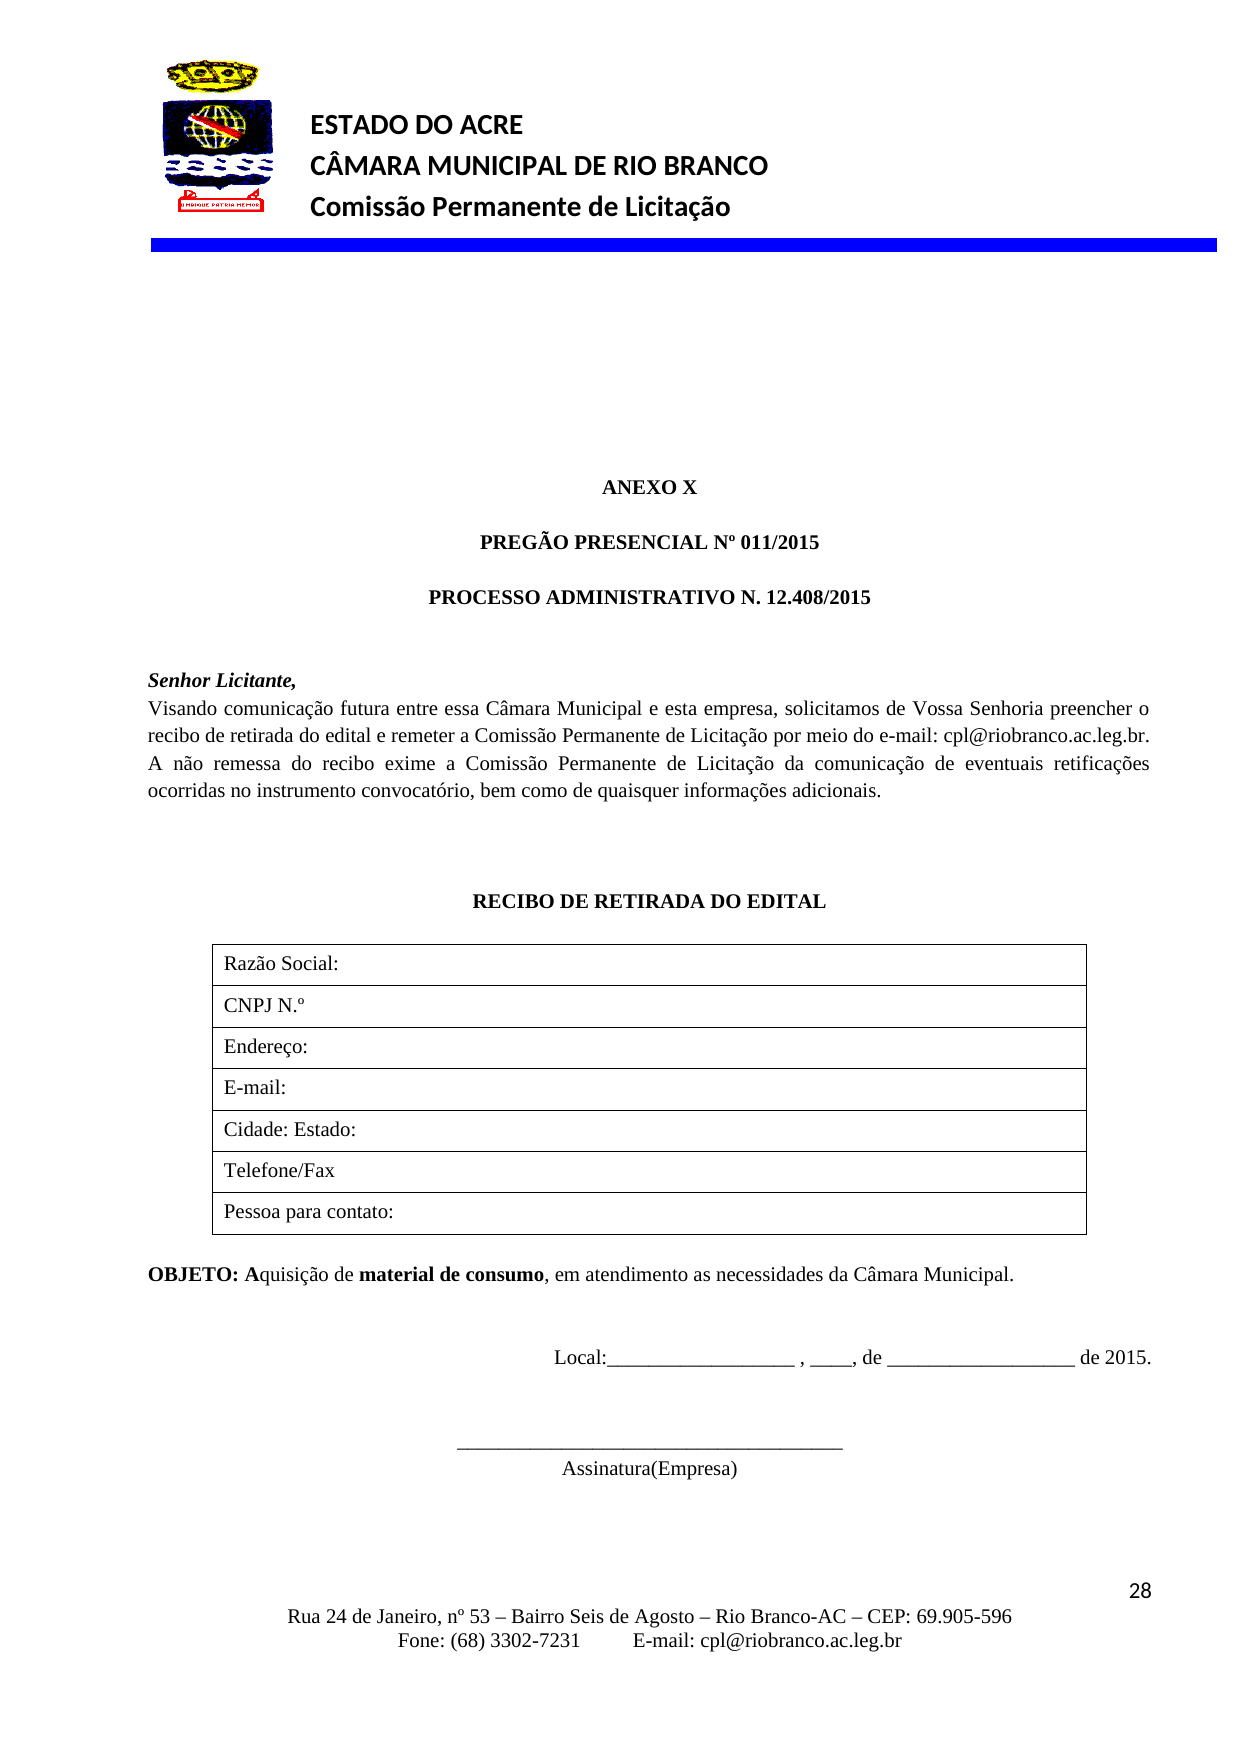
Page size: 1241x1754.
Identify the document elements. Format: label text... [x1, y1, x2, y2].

text Assinatura(Empresa) [148, 1455, 1152, 1479]
table_header Razão Social: [213, 945, 1086, 985]
text ANEXO X [148, 475, 1152, 499]
table_cell Pessoa para contato: [213, 1193, 1086, 1233]
table_cell Cidade: Estado: [213, 1111, 1086, 1151]
table_cell Telefone/Fax [213, 1152, 1086, 1192]
text RECIBO DE RETIRADA DO EDITAL [148, 889, 1152, 913]
table_cell E-mail: [213, 1069, 1086, 1109]
text Local:__________________ , ____, de __________________ de 2015. [148, 1345, 1152, 1369]
text OBJETO: Aquisição de material de consumo, em atendimento as necessidades da Câmara Municipal. [148, 1262, 1152, 1286]
text _____________________________________ [148, 1428, 1152, 1452]
text Senhor Licitante, [148, 668, 1152, 692]
table_cell CNPJ N.º [213, 986, 1086, 1027]
table_cell Endereço: [213, 1028, 1086, 1068]
text PROCESSO ADMINISTRATIVO N. 12.408/2015 [148, 585, 1152, 609]
text Visando comunicação futura entre essa Câmara Municipal e esta empresa, solicitamos de Vossa Senhoria preencher o recibo de retirada do edital e remeter a Comissão Permanente de Licitação por meio do e-mail: cpl@riobranco.ac.leg.br. A não remessa do recibo exime a Comissão Permanente de Licitação da comunicação de eventuais retificações ocorridas no instrumento convocatório, bem como de quaisquer informações adicionais. [148, 696, 1152, 802]
text PREGÃO PRESENCIAL Nº 011/2015 [148, 530, 1152, 554]
